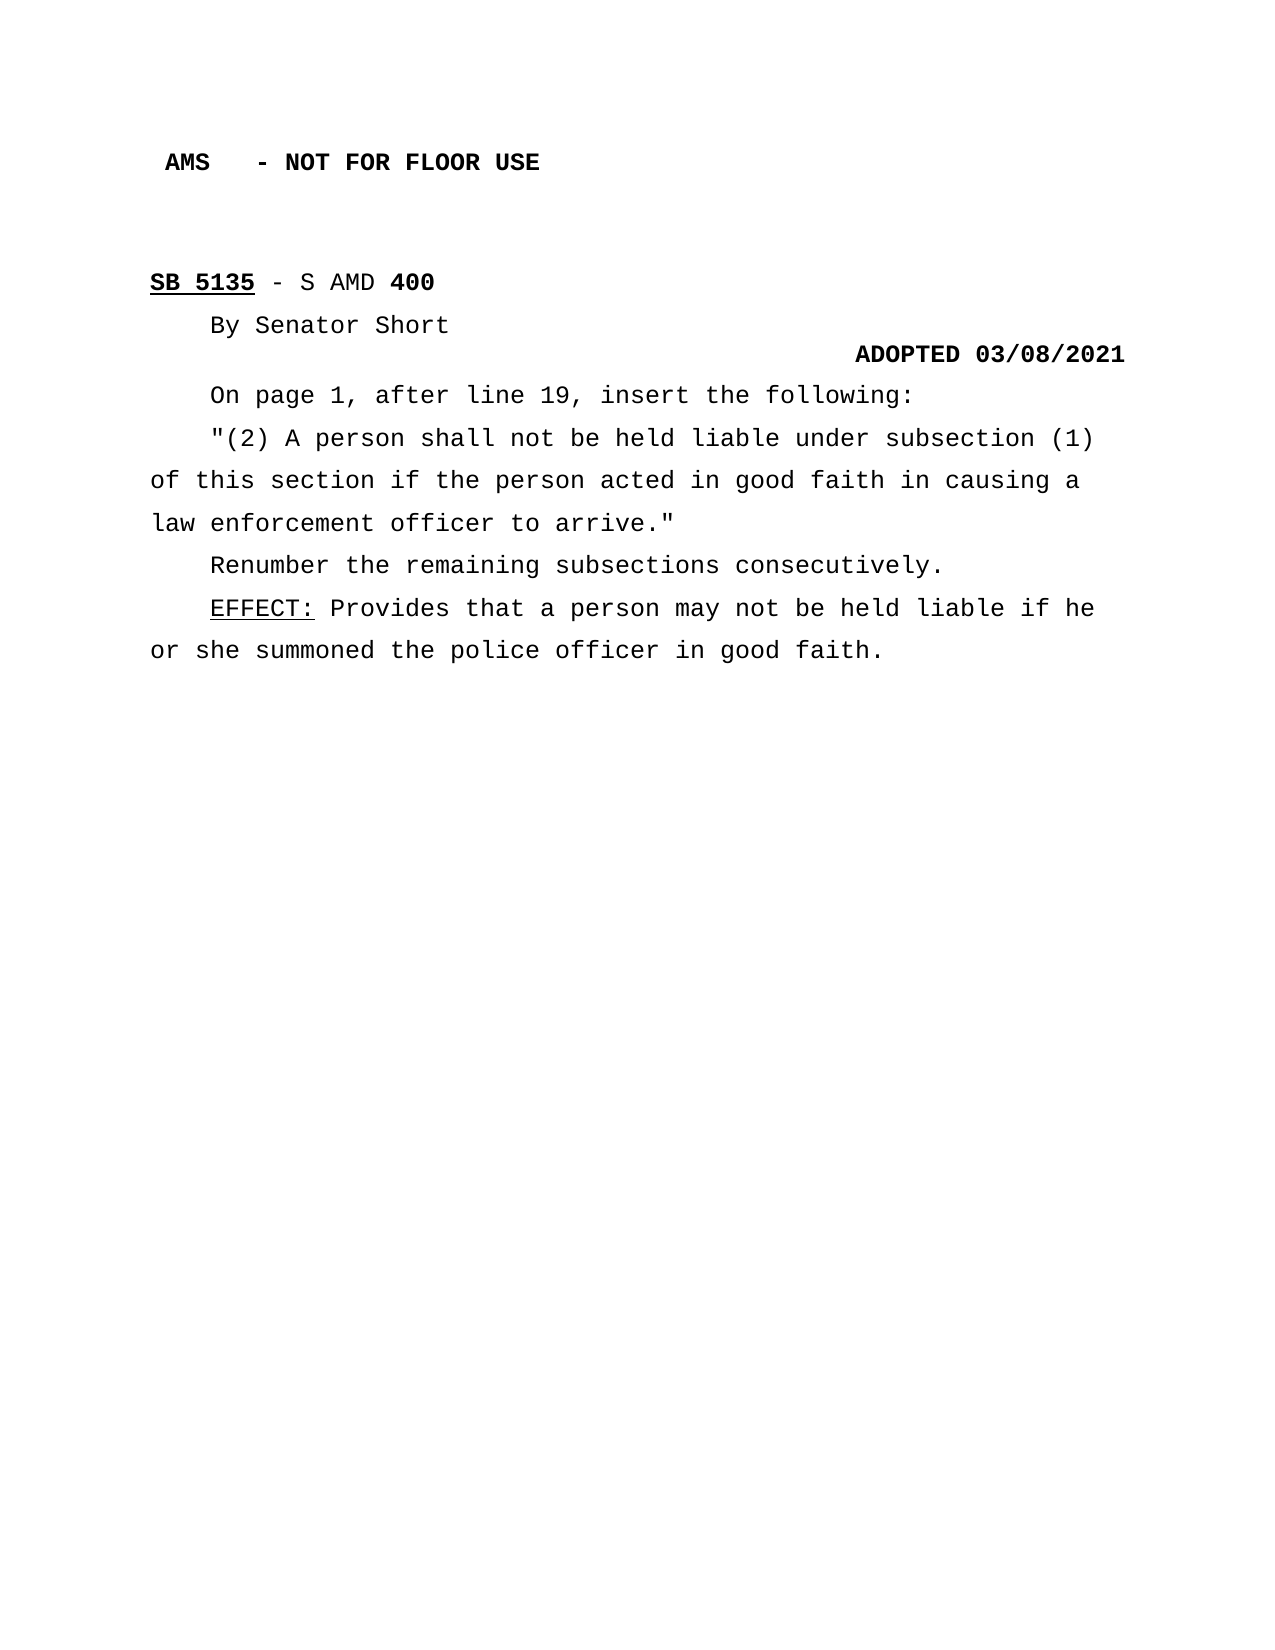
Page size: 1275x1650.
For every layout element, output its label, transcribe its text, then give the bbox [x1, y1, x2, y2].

text AMS - NOT FOR FLOOR USE [150, 150, 1125, 178]
text By Senator Short [150, 299, 1125, 342]
text "(2) A person shall not be held liable under subsection (1) of this section if the person acted in good faith in causing a law enforcement officer to arrive." [150, 412, 1125, 540]
text SB 5135 - S AMD 400 [150, 257, 1125, 299]
text ADOPTED 03/08/2021 [150, 342, 1125, 370]
text EFFECT: Provides that a person may not be held liable if he or she summoned the police officer in good faith. [150, 582, 1125, 667]
text Renumber the remaining subsections consecutively. [150, 540, 1125, 582]
text On page 1, after line 19, insert the following: [150, 370, 1125, 412]
